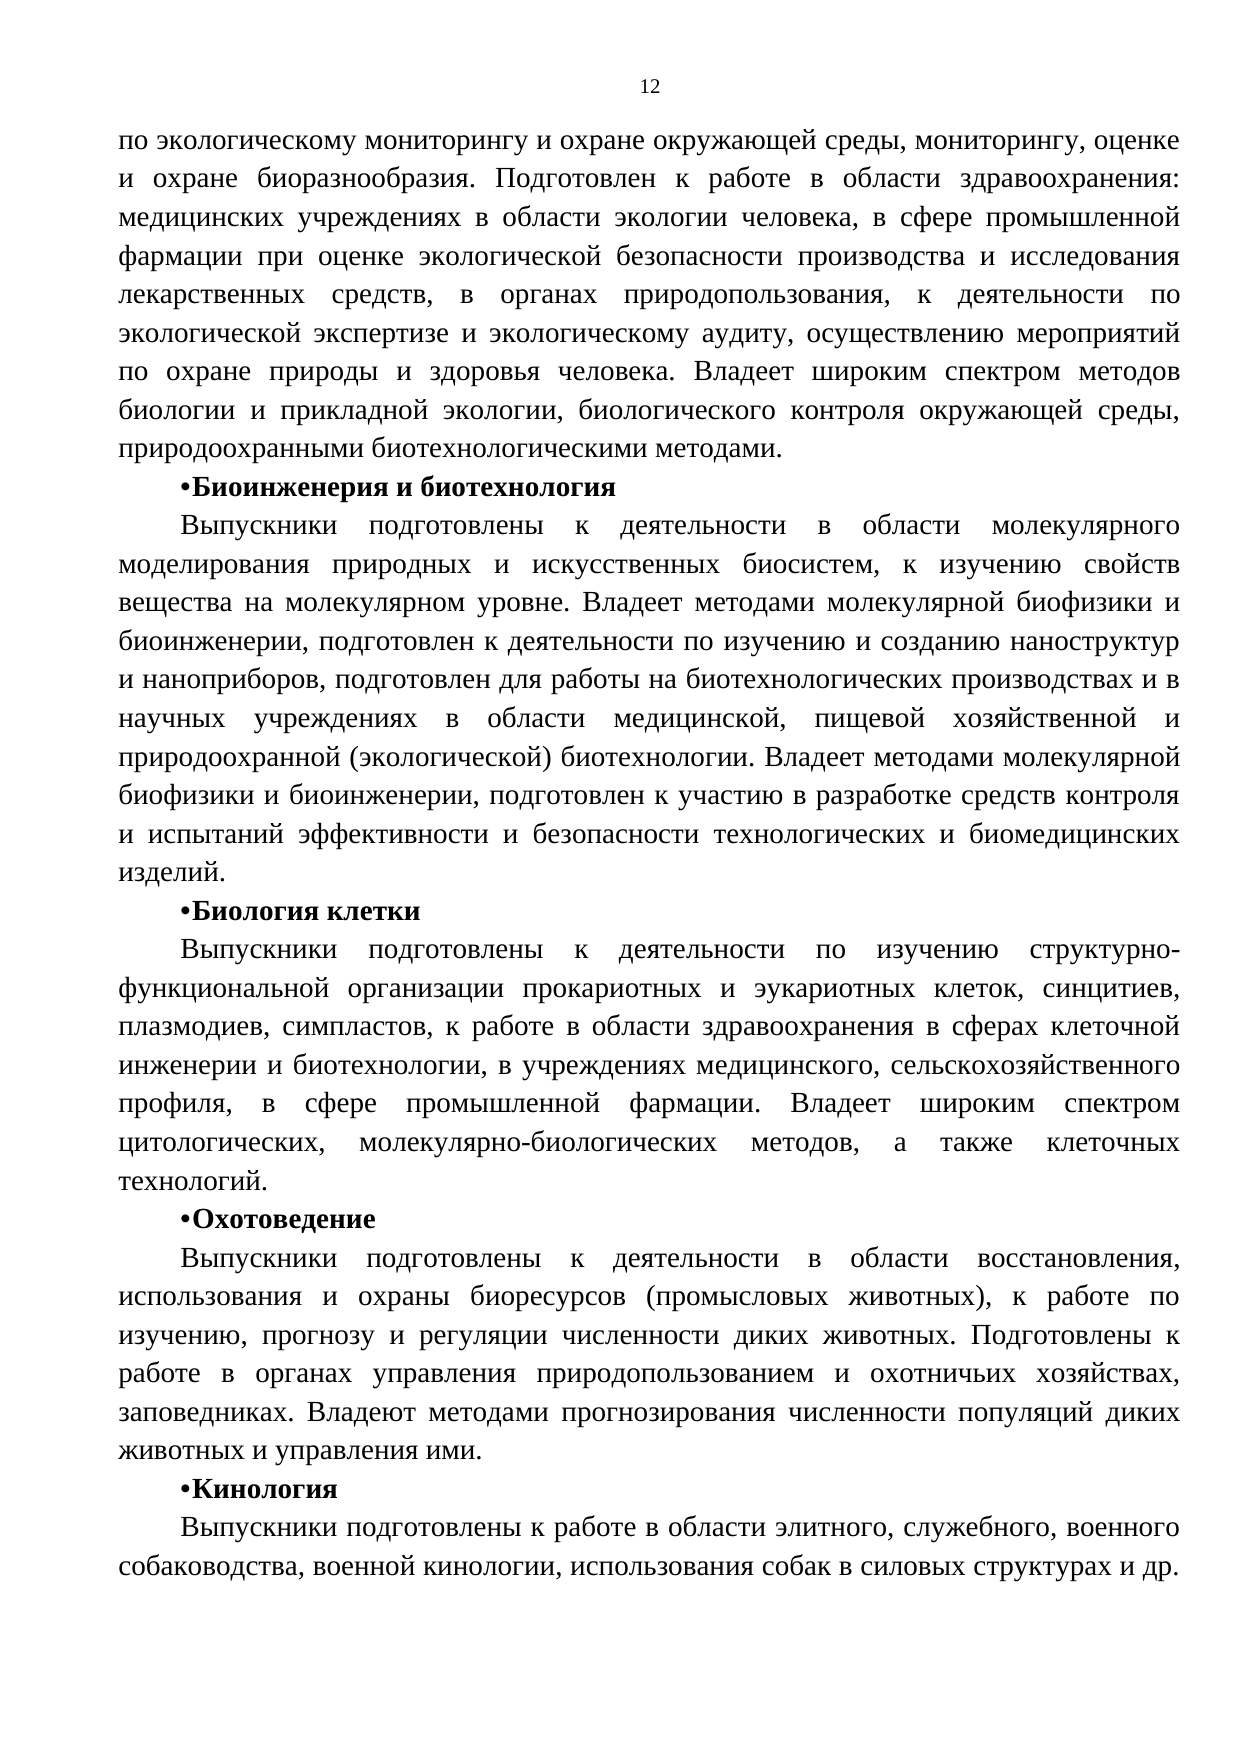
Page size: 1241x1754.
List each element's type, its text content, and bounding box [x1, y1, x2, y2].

text • Кинология [118, 1471, 1181, 1504]
text Выпускники подготовлены к деятельности в области молекулярного моделирования природных и искусственных биосистем, к изучению свойств вещества на молекулярном уровне. Владеет методами молекулярной биофизики и биоинженерии, подготовлен к деятельности по изучению и созданию наноструктур и наноприборов, подготовлен для работы на биотехнологических производствах и в научных учреждениях в области медицинской, пищевой хозяйственной и природоохранной (экологической) биотехнологии. Владеет методами молекулярной биофизики и биоинженерии, подготовлен к участию в разработке средств контроля и испытаний эффективности и безопасности технологических и биомедицинских изделий. [118, 507, 1181, 888]
text • Биоинженерия и биотехнология [118, 469, 1181, 502]
text • Биология клетки [118, 893, 1181, 926]
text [118, 122, 1181, 464]
text Выпускники подготовлены к деятельности по изучению структурно-функциональной организации прокариотных и эукариотных клеток, синцитиев, плазмодиев, симпластов, к работе в области здравоохранения в сферах клеточной инженерии и биотехнологии, в учреждениях медицинского, сельскохозяйственного профиля, в сфере промышленной фармации. Владеет широким спектром цитологических, молекулярно-биологических методов, а также клеточных технологий. [118, 931, 1181, 1196]
text • Охотоведение [118, 1201, 1181, 1235]
text Выпускники подготовлены к деятельности в области восстановления, использования и охраны биоресурсов (промысловых животных), к работе по изучению, прогнозу и регуляции численности диких животных. Подготовлены к работе в органах управления природопользованием и охотничьих хозяйствах, заповедниках. Владеют методами прогнозирования численности популяций диких животных и управления ими. [118, 1240, 1181, 1466]
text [118, 1509, 1181, 1582]
